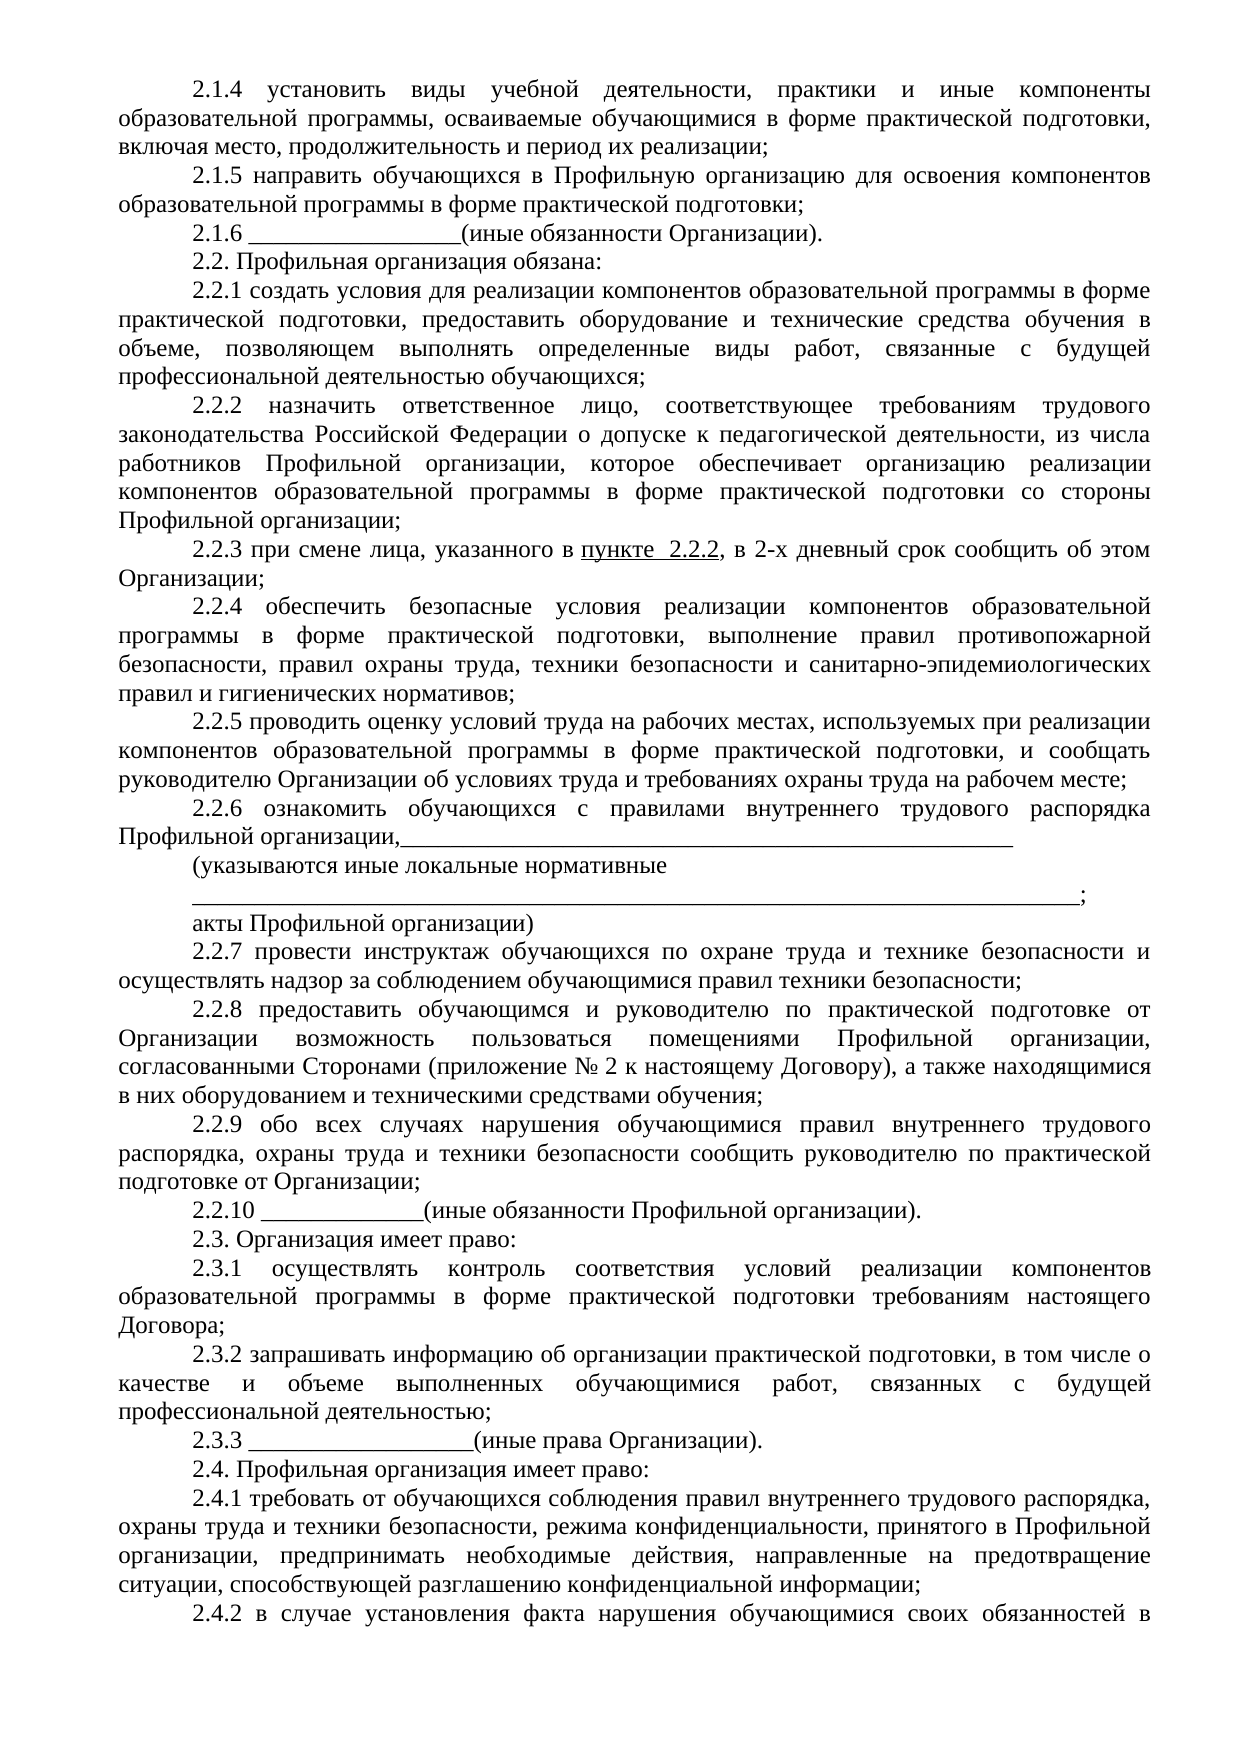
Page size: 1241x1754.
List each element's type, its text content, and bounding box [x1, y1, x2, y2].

text 2.2.2 назначить ответственное лицо, соответствующее требованиям трудового законодательства Российской Федерации о допуске к педагогической деятельности, из числа работников Профильной организации, которое обеспечивает организацию реализации компонентов образовательной программы в форме практической подготовки со стороны Профильной организации; [118, 390, 1152, 534]
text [118, 1598, 1152, 1626]
text 2.4.1 требовать от обучающихся соблюдения правил внутреннего трудового распорядка, охраны труда и техники безопасности, режима конфиденциальности, принятого в Профильной организации, предпринимать необходимые действия, направленные на предотвращение ситуации, способствующей разглашению конфиденциальной информации; [118, 1483, 1152, 1598]
text 2.2.9 обо всех случаях нарушения обучающимися правил внутреннего трудового распорядка, охраны труда и техники безопасности сообщить руководителю по практической подготовке от Организации; [118, 1109, 1152, 1195]
text 2.2.7 провести инструктаж обучающихся по охране труда и технике безопасности и осуществлять надзор за соблюдением обучающимися правил техники безопасности; [118, 936, 1152, 994]
text 2.2.8 предоставить обучающимся и руководителю по практической подготовке от Организации возможность пользоваться помещениями Профильной организации, согласованными Сторонами (приложение № 2 к настоящему Договору), а также находящимися в них оборудованием и техническими средствами обучения; [118, 994, 1152, 1109]
text 2.3.2 запрашивать информацию об организации практической подготовки, в том числе о качестве и объеме выполненных обучающимися работ, связанных с будущей профессиональной деятельностью; [118, 1339, 1152, 1425]
text _______________________________________________________________________; [118, 879, 1152, 908]
text 2.2.10 _____________(иные обязанности Профильной организации). [118, 1195, 1152, 1224]
text акты Профильной организации) [118, 908, 1152, 936]
text 2.2. Профильная организация обязана: [118, 246, 1152, 275]
text 2.1.5 направить обучающихся в Профильную организацию для освоения компонентов образовательной программы в форме практической подготовки; [118, 160, 1152, 218]
text 2.3.3 __________________(иные права Организации). [118, 1425, 1152, 1454]
text 2.2.5 проводить оценку условий труда на рабочих местах, используемых при реализации компонентов образовательной программы в форме практической подготовки, и сообщать руководителю Организации об условиях труда и требованиях охраны труда на рабочем месте; [118, 706, 1152, 793]
text 2.1.6 _________________(иные обязанности Организации). [118, 218, 1152, 246]
text 2.3.1 осуществлять контроль соответствия условий реализации компонентов образовательной программы в форме практической подготовки требованиям настоящего Договора; [118, 1253, 1152, 1339]
text 2.2.1 создать условия для реализации компонентов образовательной программы в форме практической подготовки, предоставить оборудование и технические средства обучения в объеме, позволяющем выполнять определенные виды работ, связанные с будущей профессиональной деятельностью обучающихся; [118, 275, 1152, 390]
text (указываются иные локальные нормативные [118, 850, 1152, 879]
text 2.4. Профильная организация имеет право: [118, 1454, 1152, 1483]
text 2.3. Организация имеет право: [118, 1224, 1152, 1253]
text 2.1.4 установить виды учебной деятельности, практики и иные компоненты образовательной программы, осваиваемые обучающимися в форме практической подготовки, включая место, продолжительность и период их реализации; [118, 74, 1152, 160]
text 2.2.3 при смене лица, указанного в пункте 2.2.2, в 2-х дневный срок сообщить об этом Организации; [118, 534, 1152, 591]
text 2.2.6 ознакомить обучающихся с правилами внутреннего трудового распорядка Профильной организации,_________________________________________________ [118, 793, 1152, 850]
text 2.2.4 обеспечить безопасные условия реализации компонентов образовательной программы в форме практической подготовки, выполнение правил противопожарной безопасности, правил охраны труда, техники безопасности и санитарно-эпидемиологических правил и гигиенических нормативов; [118, 591, 1152, 706]
